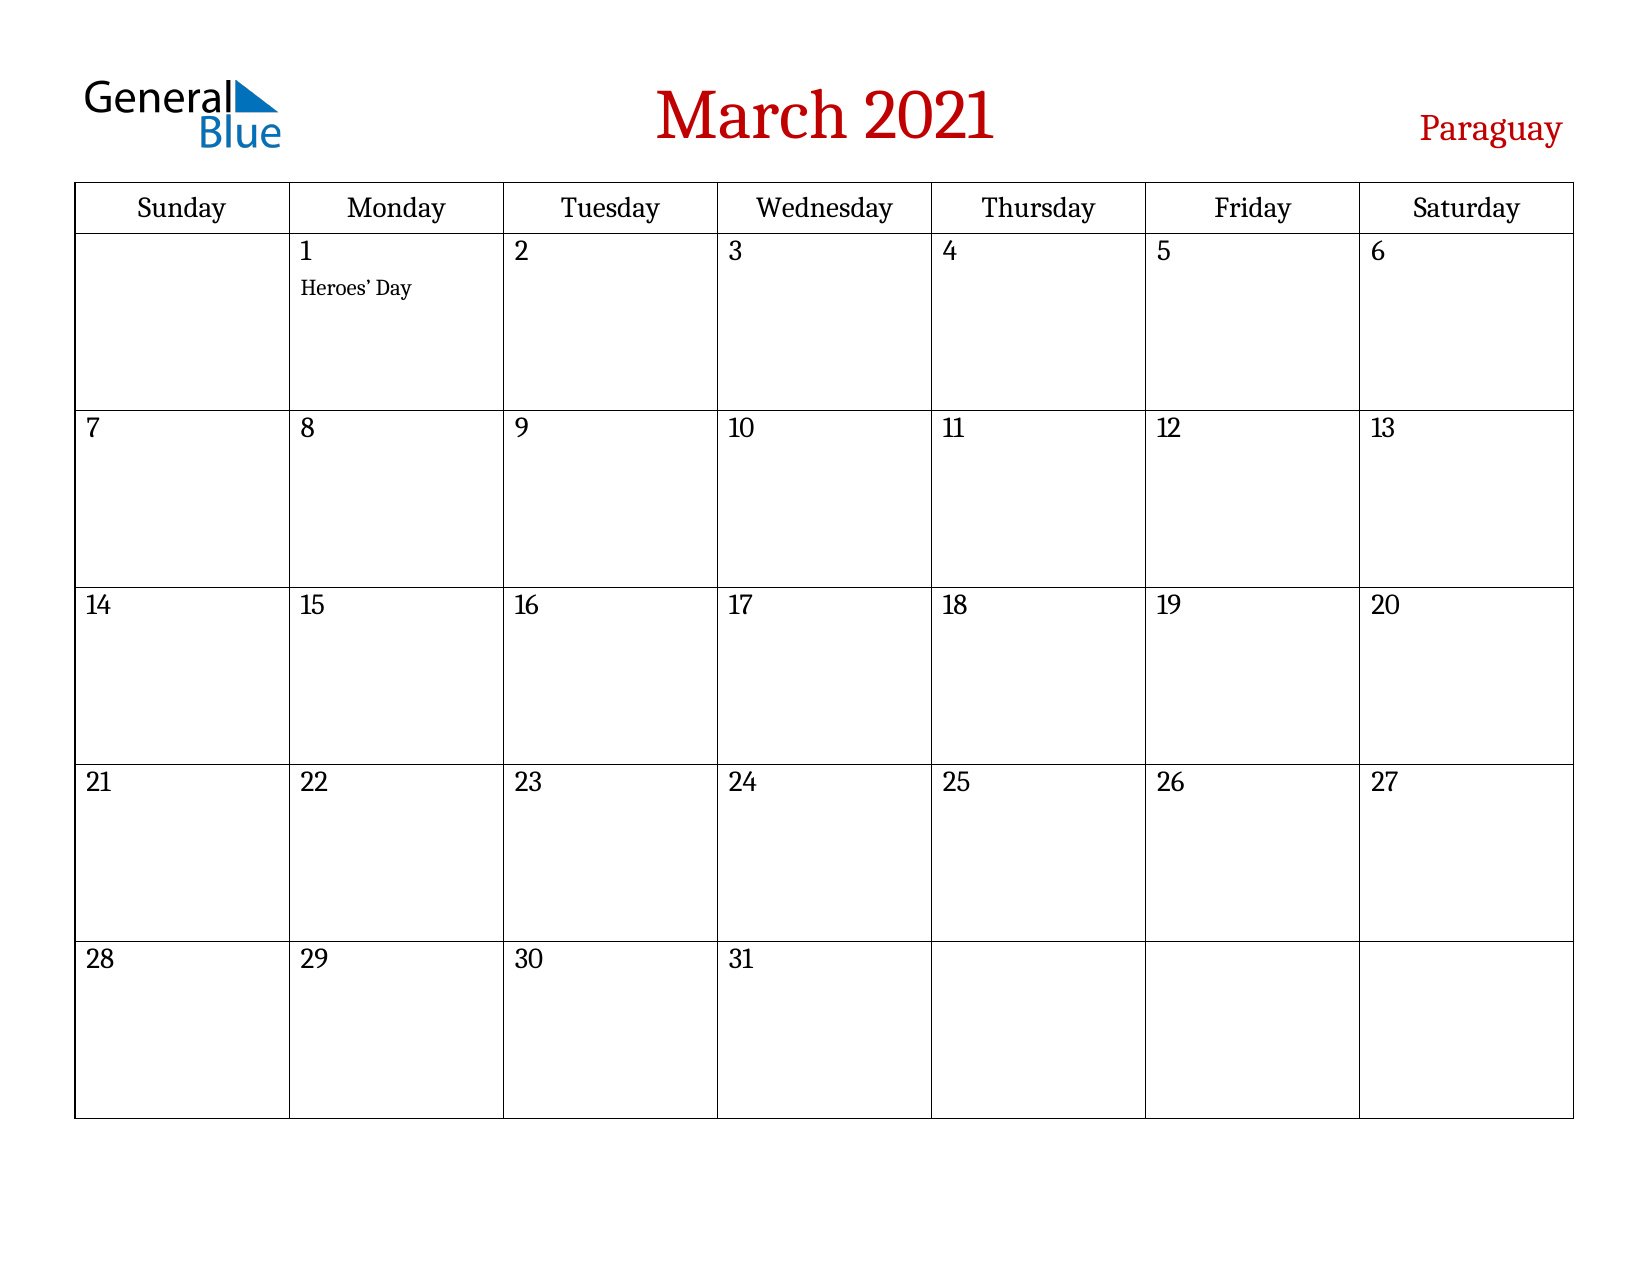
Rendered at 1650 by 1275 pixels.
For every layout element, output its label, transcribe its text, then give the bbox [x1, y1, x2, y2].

table_cell 31 [718, 942, 931, 983]
table_cell 11 [932, 411, 1145, 452]
table_cell [504, 452, 717, 587]
table_cell [76, 983, 289, 1118]
table_cell 8 [290, 411, 503, 452]
table_cell 7 [76, 411, 289, 452]
table_cell [504, 983, 717, 1118]
table_cell 21 [76, 765, 289, 806]
table_cell Saturday [1360, 183, 1573, 233]
table_cell [1146, 629, 1359, 764]
table_cell [932, 452, 1145, 587]
table_header [75, 75, 503, 182]
table_header Paraguay [1146, 75, 1574, 182]
table_cell [1360, 275, 1573, 410]
table_cell 30 [504, 942, 717, 983]
table_cell [718, 806, 931, 941]
table_cell 22 [290, 765, 503, 806]
table_cell 1 [290, 234, 503, 275]
table_cell [1360, 629, 1573, 764]
table_cell 18 [932, 588, 1145, 629]
table_cell Wednesday [718, 183, 931, 233]
table_cell [290, 452, 503, 587]
table_cell Sunday [76, 183, 289, 233]
table_cell [290, 806, 503, 941]
table_cell [718, 629, 931, 764]
table_cell [504, 806, 717, 941]
table_cell [1360, 983, 1573, 1118]
table_cell [718, 452, 931, 587]
table_cell 25 [932, 765, 1145, 806]
table_cell 4 [932, 234, 1145, 275]
table_cell [76, 275, 289, 410]
table_cell [718, 983, 931, 1118]
table_cell [290, 983, 503, 1118]
table_cell Thursday [932, 183, 1145, 233]
table_cell 9 [504, 411, 717, 452]
table_cell 2 [504, 234, 717, 275]
table_cell [76, 629, 289, 764]
table_cell 24 [718, 765, 931, 806]
table_cell [932, 275, 1145, 410]
table_cell [932, 629, 1145, 764]
table_cell 10 [718, 411, 931, 452]
table_cell 15 [290, 588, 503, 629]
table_cell [1360, 452, 1573, 587]
table_cell [290, 629, 503, 764]
table_cell [1146, 806, 1359, 941]
table_cell 29 [290, 942, 503, 983]
table_cell [504, 275, 717, 410]
table_cell 19 [1146, 588, 1359, 629]
table_cell 20 [1360, 588, 1573, 629]
table_cell 13 [1360, 411, 1573, 452]
table_cell [718, 275, 931, 410]
table_cell [76, 806, 289, 941]
table_cell [1360, 806, 1573, 941]
table_cell 16 [504, 588, 717, 629]
table_cell Monday [290, 183, 503, 233]
table_cell [1360, 942, 1573, 983]
table_cell 14 [76, 588, 289, 629]
table_cell [932, 942, 1145, 983]
table_cell 23 [504, 765, 717, 806]
table_cell [1146, 275, 1359, 410]
table_cell 3 [718, 234, 931, 275]
table_cell [932, 806, 1145, 941]
table_cell 27 [1360, 765, 1573, 806]
table_cell Heroes’ Day [290, 275, 503, 410]
table_cell [76, 234, 289, 275]
table_cell 12 [1146, 411, 1359, 452]
table_cell 5 [1146, 234, 1359, 275]
table_cell [1146, 452, 1359, 587]
table_cell [504, 629, 717, 764]
table_cell [1146, 942, 1359, 983]
table_cell [932, 983, 1145, 1118]
table_cell 6 [1360, 234, 1573, 275]
table_cell Friday [1146, 183, 1359, 233]
table_cell 28 [76, 942, 289, 983]
picture [85, 80, 281, 148]
table_cell [76, 452, 289, 587]
table_cell 17 [718, 588, 931, 629]
table_header March 2021 [503, 75, 1146, 182]
table_cell Tuesday [504, 183, 717, 233]
table_cell [1146, 983, 1359, 1118]
table_cell 26 [1146, 765, 1359, 806]
